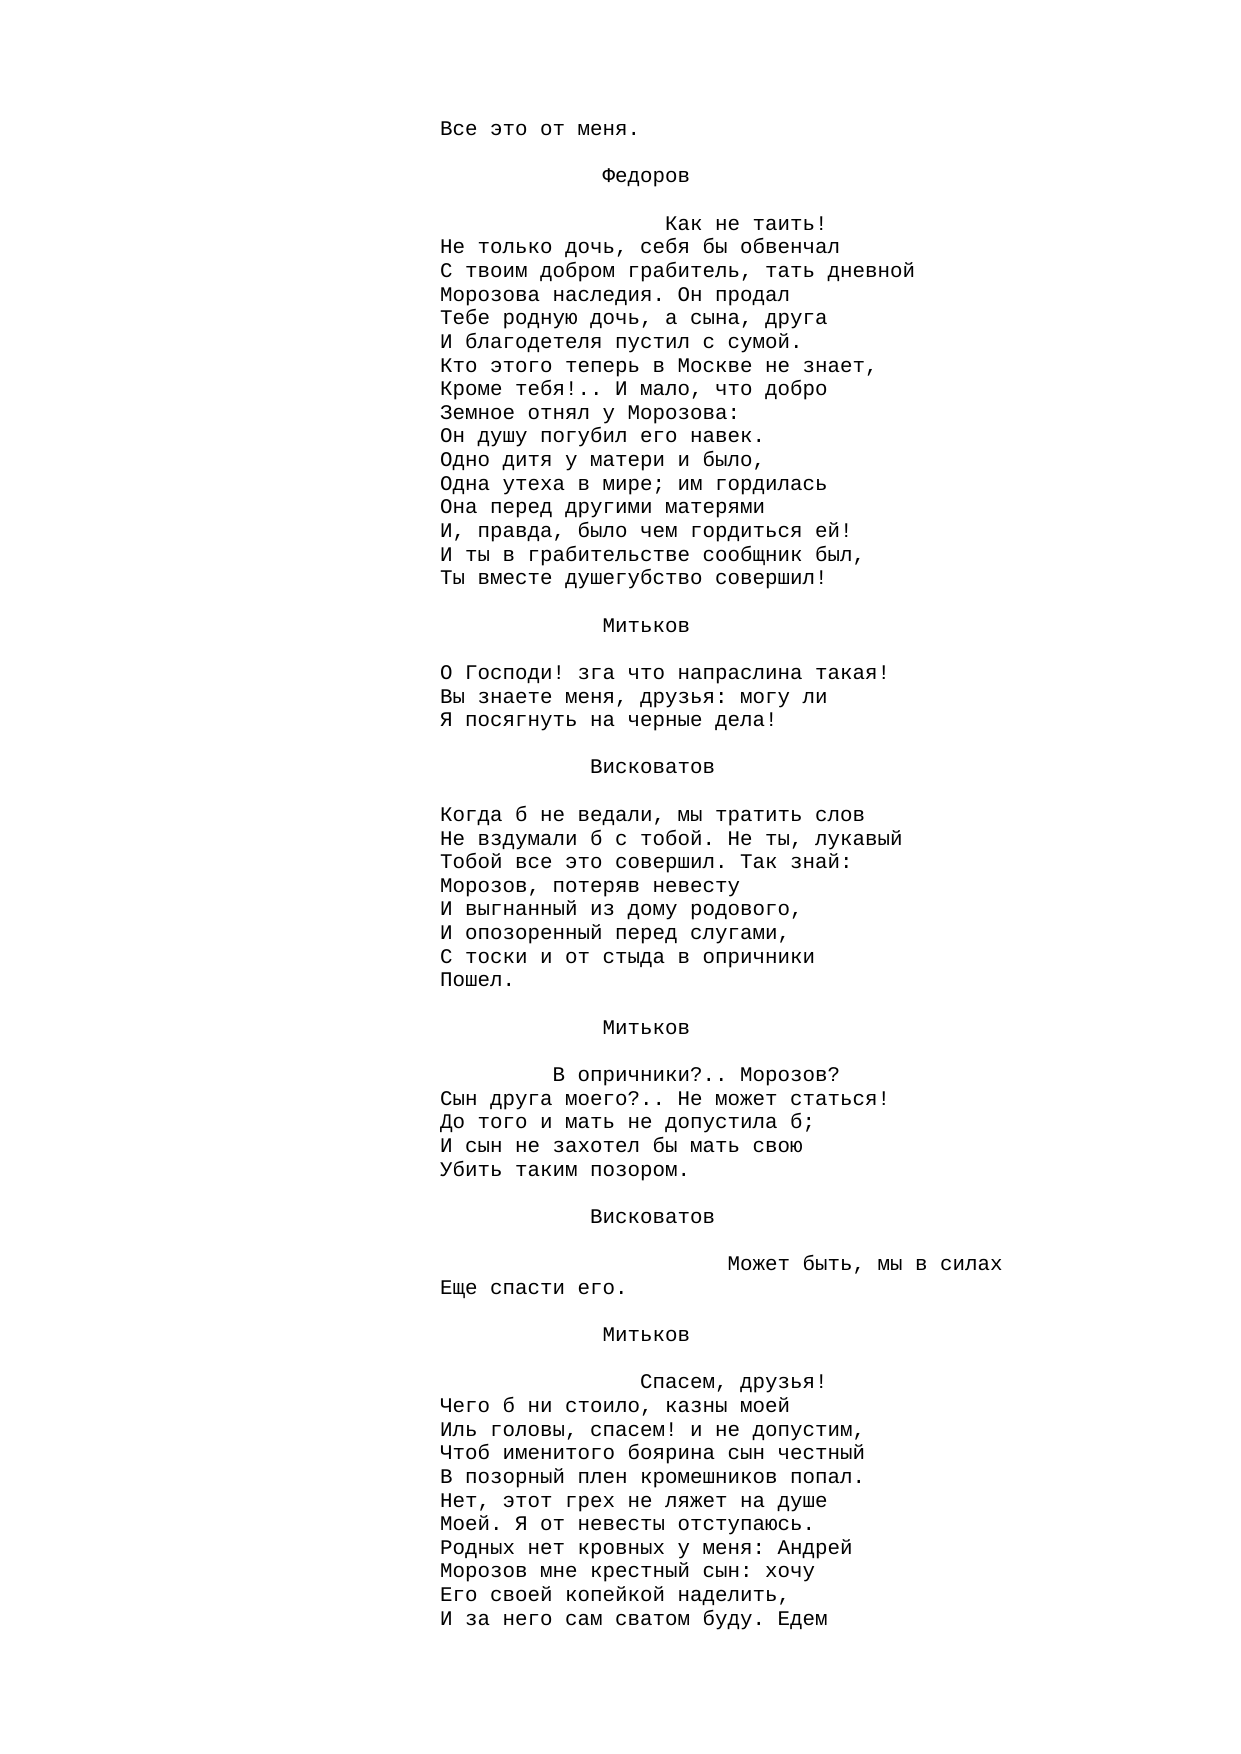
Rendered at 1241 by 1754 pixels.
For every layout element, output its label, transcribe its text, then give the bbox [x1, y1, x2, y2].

text Висковатов [177, 1206, 1152, 1229]
text Митьков [177, 1017, 1152, 1040]
text Тобой все это совершил. Так знай: [177, 851, 1152, 875]
text В опричники?.. Морозов? [177, 1064, 1152, 1088]
text Родных нет кровных у меня: Андрей [177, 1537, 1152, 1561]
text Пошел. [177, 969, 1152, 993]
text Морозов мне крестный сын: хочу [177, 1561, 1152, 1584]
text Ты вместе душегубство совершил! [177, 567, 1152, 591]
text Его своей копейкой наделить, [177, 1584, 1152, 1608]
text И, правда, было чем гордиться ей! [177, 520, 1152, 544]
text В позорный плен кромешников попал. [177, 1466, 1152, 1489]
text Иль головы, спасем! и не допустим, [177, 1419, 1152, 1442]
text И за него сам сватом буду. Едем [177, 1608, 1152, 1631]
text И сын не захотел бы мать свою [177, 1135, 1152, 1158]
text Как не таить! [177, 213, 1152, 236]
text Когда б не ведали, мы тратить слов [177, 804, 1152, 827]
text Чего б ни стоило, казны моей [177, 1395, 1152, 1419]
text Морозов, потеряв невесту [177, 875, 1152, 898]
text Тебе родную дочь, а сына, друга [177, 307, 1152, 331]
text Одно дитя у матери и было, [177, 449, 1152, 473]
text Не вздумали б с тобой. Не ты, лукавый [177, 827, 1152, 851]
text Митьков [177, 1324, 1152, 1348]
text И благодетеля пустил с сумой. [177, 331, 1152, 354]
text Не только дочь, себя бы обвенчал [177, 236, 1152, 260]
text Висковатов [177, 757, 1152, 780]
text Она перед другими матерями [177, 496, 1152, 520]
text Морозова наследия. Он продал [177, 284, 1152, 307]
text До того и мать не допустила б; [177, 1111, 1152, 1135]
text Все это от меня. [177, 118, 1152, 142]
text Вы знаете меня, друзья: могу ли [177, 686, 1152, 709]
text О Господи! зга что напраслина такая! [177, 662, 1152, 686]
text Нет, этот грех не ляжет на душе [177, 1489, 1152, 1513]
text Кто этого теперь в Москве не знает, [177, 354, 1152, 378]
text Одна утеха в мире; им гордилась [177, 473, 1152, 496]
text Я посягнуть на черные дела! [177, 709, 1152, 733]
text Митьков [177, 615, 1152, 638]
text Спасем, друзья! [177, 1371, 1152, 1395]
text И ты в грабительстве сообщник был, [177, 544, 1152, 567]
text Земное отнял у Морозова: [177, 402, 1152, 426]
text Убить таким позором. [177, 1158, 1152, 1182]
text Сын друга моего?.. Не может статься! [177, 1088, 1152, 1111]
text Он душу погубил его навек. [177, 426, 1152, 449]
text Кроме тебя!.. И мало, что добро [177, 378, 1152, 402]
text Еще спасти его. [177, 1277, 1152, 1300]
text Чтоб именитого боярина сын честный [177, 1442, 1152, 1466]
text С твоим добром грабитель, тать дневной [177, 260, 1152, 284]
text Федоров [177, 165, 1152, 189]
text С тоски и от стыда в опричники [177, 946, 1152, 969]
text Может быть, мы в силах [177, 1253, 1152, 1277]
text И выгнанный из дому родового, [177, 898, 1152, 922]
text И опозоренный перед слугами, [177, 922, 1152, 946]
text Моей. Я от невесты отступаюсь. [177, 1513, 1152, 1537]
